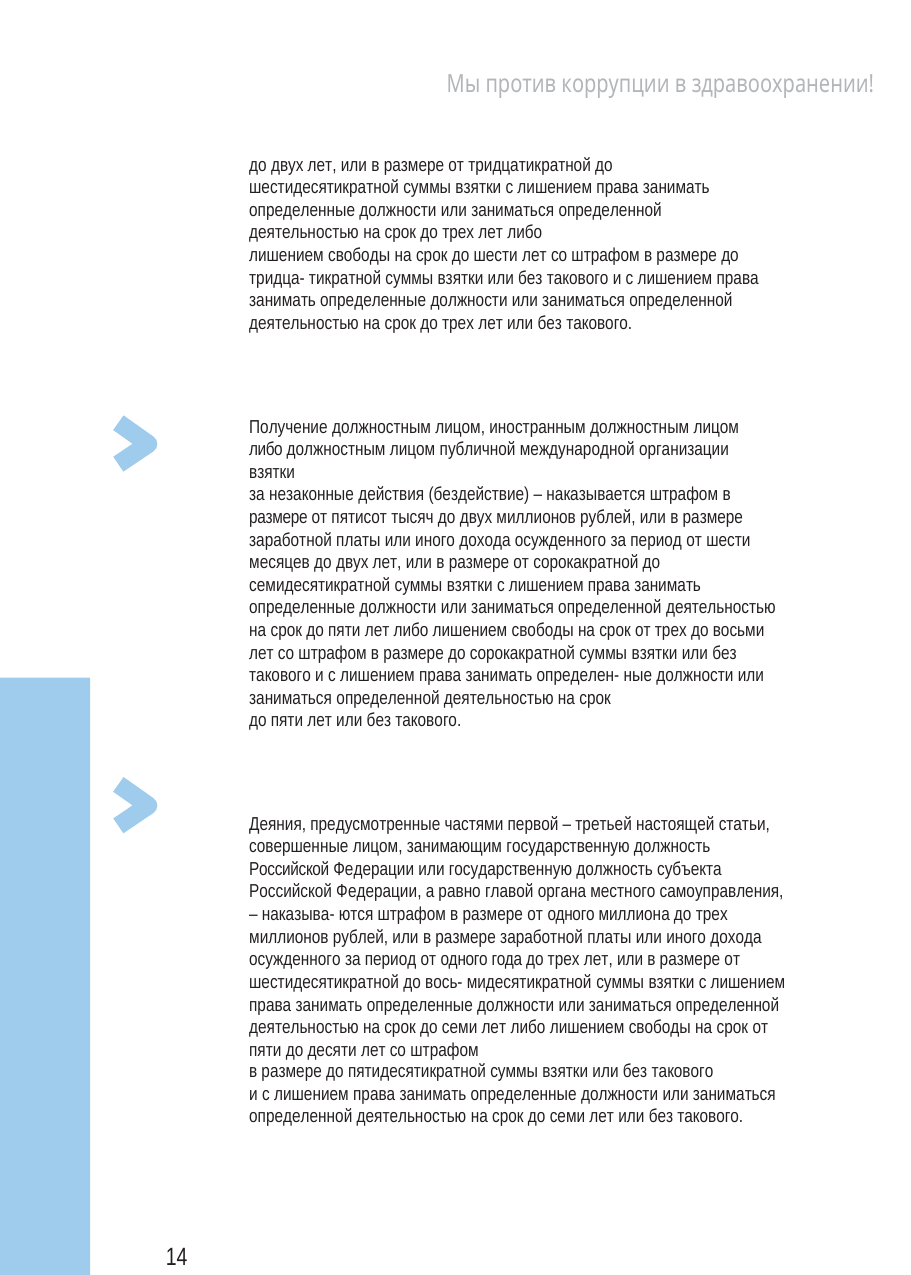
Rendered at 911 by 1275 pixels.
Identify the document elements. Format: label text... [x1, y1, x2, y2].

text за незаконные действия (бездействие) – наказывается штрафом в размере от пятисот тысяч до двух миллионов рублей, или в размере заработной платы или иного дохода осужденного за период от шести месяцев до двух лет, или в размере от сорокакратной до семидесятикратной суммы взятки с лишением права занимать определенные должности или заниматься определенной деятельностью на срок до пяти лет либо лишением свободы на срок от трех до восьми лет со штрафом в размере до сорокакратной суммы взятки или без такового и с лишением права занимать определен- ные должности или заниматься определенной деятельностью на срок [249, 483, 780, 708]
text до двух лет, или в размере от тридцатикратной до шестидесятикратной суммы взятки с лишением права занимать определенные должности или заниматься определенной деятельностью на срок до трех лет либо [249, 153, 757, 243]
text Получение должностным лицом, иностранным должностным лицом либо должностным лицом публичной международной организации взятки [249, 416, 767, 482]
subtitle 14 [166, 1242, 904, 1271]
text и с лишением права занимать определенные должности или заниматься определенной деятельностью на срок до семи лет или без такового. [249, 1083, 805, 1127]
text Мы против коррупции в здравоохранении! [446, 65, 904, 99]
text Деяния, предусмотренные частями первой – третьей настоящей статьи, совершенные лицом, занимающим государственную должность Российской Федерации или государственную должность субъекта Российской Федерации, а равно главой органа местного самоуправления, – наказыва- ются штрафом в размере от одного миллиона до трех миллионов рублей, или в размере заработной платы или иного дохода осужденного за период от одного года до трех лет, или в размере от шестидесятикратной до вось- мидесятикратной суммы взятки с лишением права занимать определенные должности или заниматься определенной деятельностью на срок до семи лет либо лишением свободы на срок от пяти до десяти лет со штрафом [249, 813, 788, 1060]
text до пяти лет или без такового. [249, 709, 904, 730]
text в размере до пятидесятикратной суммы взятки или без такового [249, 1061, 904, 1082]
text лишением свободы на срок до шести лет со штрафом в размере до тридца- тикратной суммы взятки или без такового и с лишением права занимать определенные должности или заниматься определенной деятельностью на срок до трех лет или без такового. [249, 244, 782, 333]
